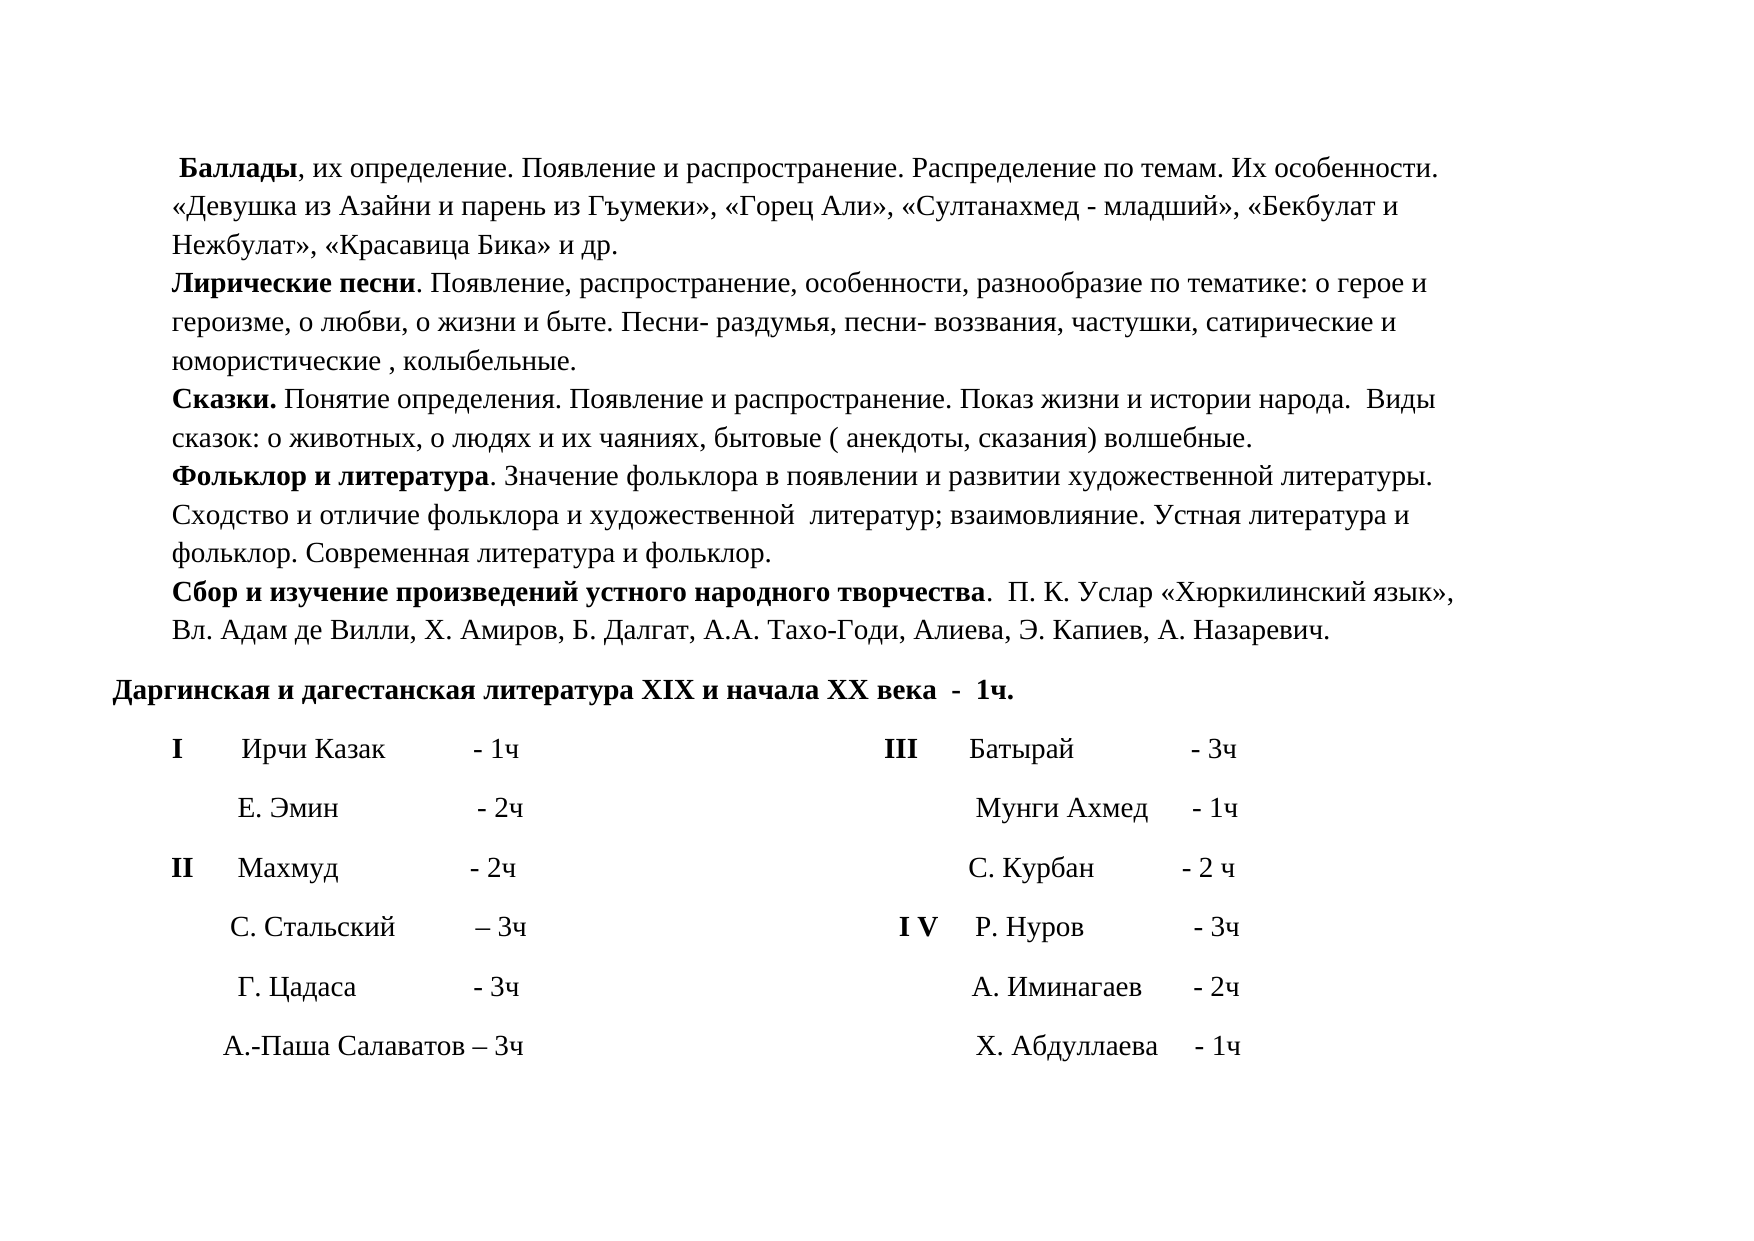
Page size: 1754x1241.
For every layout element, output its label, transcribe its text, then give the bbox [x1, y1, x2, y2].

text Е. Эмин - 2ч Мунги Ахмед - 1ч [172, 791, 1500, 824]
text Баллады, их определение. Появление и распространение. Распределение по темам. Их особенности. «Девушка из Азайни и парень из Гъумеки», «Горец Али», «Султанахмед - младший», «Бекбулат и Нежбулат», «Красавица Бика» и др. Лирические песни. Появление, распространение, особенности, разнообразие по тематике: о герое и героизме, о любви, о жизни и быте. Песни- раздумья, песни- воззвания, частушки, сатирические и юмористические , колыбельные. Сказки. Понятие определения. Появление и распространение. Показ жизни и истории народа. Виды сказок: о животных, о людях и их чаяниях, бытовые ( анекдоты, сказания) волшебные. Фольклор и литература. Значение фольклора в появлении и развитии художественной литературы. Сходство и отличие фольклора и художественной литератур; взаимовлияние. Устная литература и фольклор. Современная литература и фольклор. Сбор и изучение произведений устного народного творчества. П. К. Услар «Хюркилинский язык», Вл. Адам де Вилли, Х. Амиров, Б. Далгат, А.А. Тахо-Годи, Алиева, Э. Капиев, А. Назаревич. [172, 150, 1500, 646]
text II Махмуд - 2ч С. Курбан - 2 ч [112, 850, 1500, 883]
text Г. Цадаса - 3ч А. Иминагаев - 2ч [172, 969, 1500, 1002]
text I Ирчи Казак - 1ч III Батырай - 3ч [172, 731, 1500, 765]
text С. Стальский – 3ч I V Р. Нуров - 3ч [172, 909, 1500, 943]
text Даргинская и дагестанская литература XIX и начала XX века - 1ч. [112, 672, 1500, 705]
text А.-Паша Салаватов – 3ч Х. Абдуллаева - 1ч [172, 1028, 1500, 1062]
